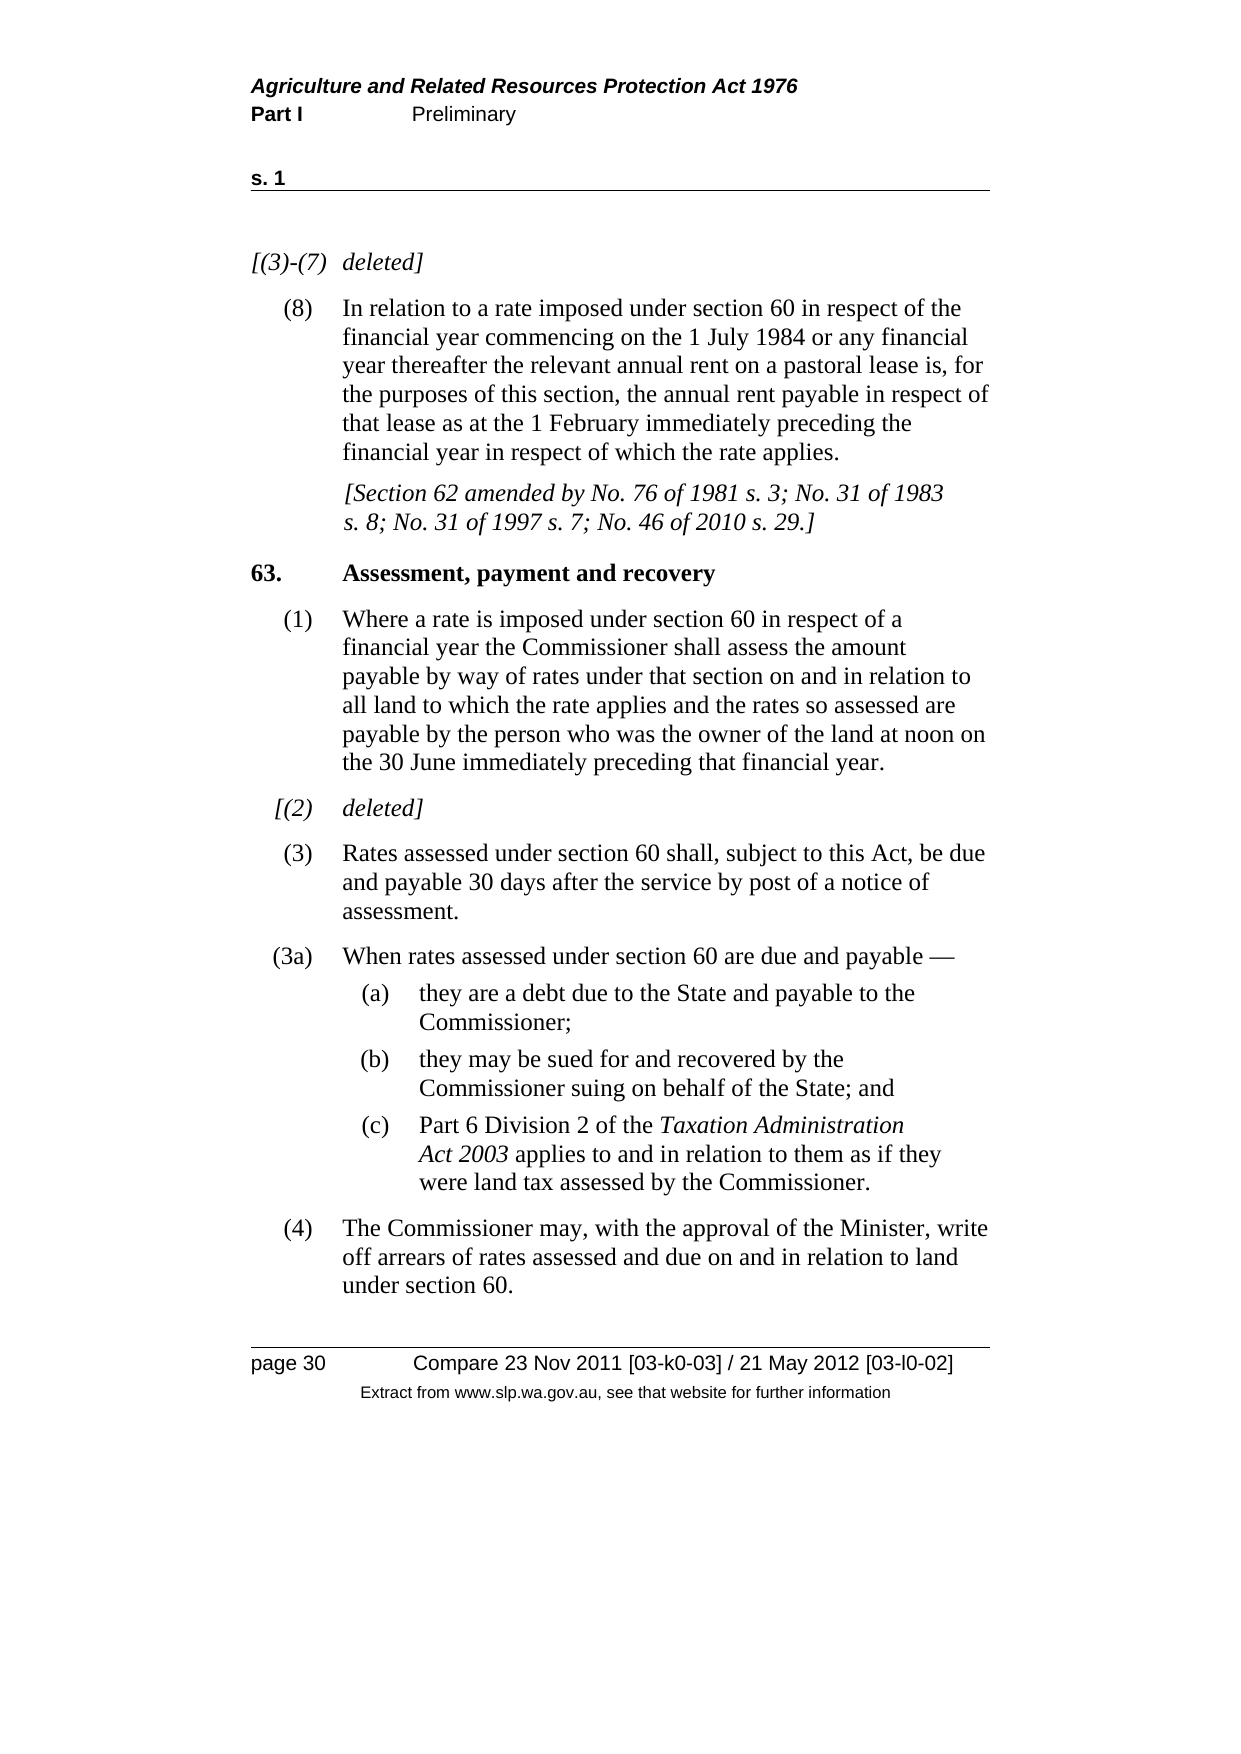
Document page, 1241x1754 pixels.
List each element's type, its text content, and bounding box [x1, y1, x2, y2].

text (8) In relation to a rate imposed under section 60 in respect of the financial year commencing on the 1 July 1984 or any financial year thereafter the relevant annual rent on a pastoral lease is, for the purposes of this section, the annual rent payable in respect of that lease as at the 1 February immediately preceding the financial year in respect of which the rate applies. [251, 293, 990, 465]
text [(2) deleted] [251, 793, 990, 822]
subtitle 63. Assessment, payment and recovery [251, 558, 990, 587]
text [(3)-(7) deleted] [251, 247, 990, 276]
text (a) they are a debt due to the State and payable to the Commissioner; [251, 978, 990, 1036]
text (3a) When rates assessed under section 60 are due and payable — [251, 941, 990, 970]
text (4) The Commissioner may, with the approval of the Minister, write off arrears of rates assessed and due on and in relation to land under section 60. [251, 1213, 990, 1299]
text (b) they may be sued for and recovered by the Commissioner suing on behalf of the State; and [251, 1044, 990, 1102]
text (3) Rates assessed under section 60 shall, subject to this Act, be due and payable 30 days after the service by post of a notice of assessment. [251, 838, 990, 924]
text (1) Where a rate is imposed under section 60 in respect of a financial year the Commissioner shall assess the amount payable by way of rates under that section on and in relation to all land to which the rate applies and the rates so assessed are payable by the person who was the owner of the land at noon on the 30 June immediately preceding that financial year. [251, 604, 990, 776]
text (c) Part 6 Division 2 of the Taxation Administration Act 2003 applies to and in relation to them as if they were land tax assessed by the Commissioner. [251, 1110, 990, 1196]
text [Section 62 amended by No. 76 of 1981 s. 3; No. 31 of 1983 s. 8; No. 31 of 1997 s. 7; No. 46 of 2010 s. 29.] [251, 478, 990, 535]
